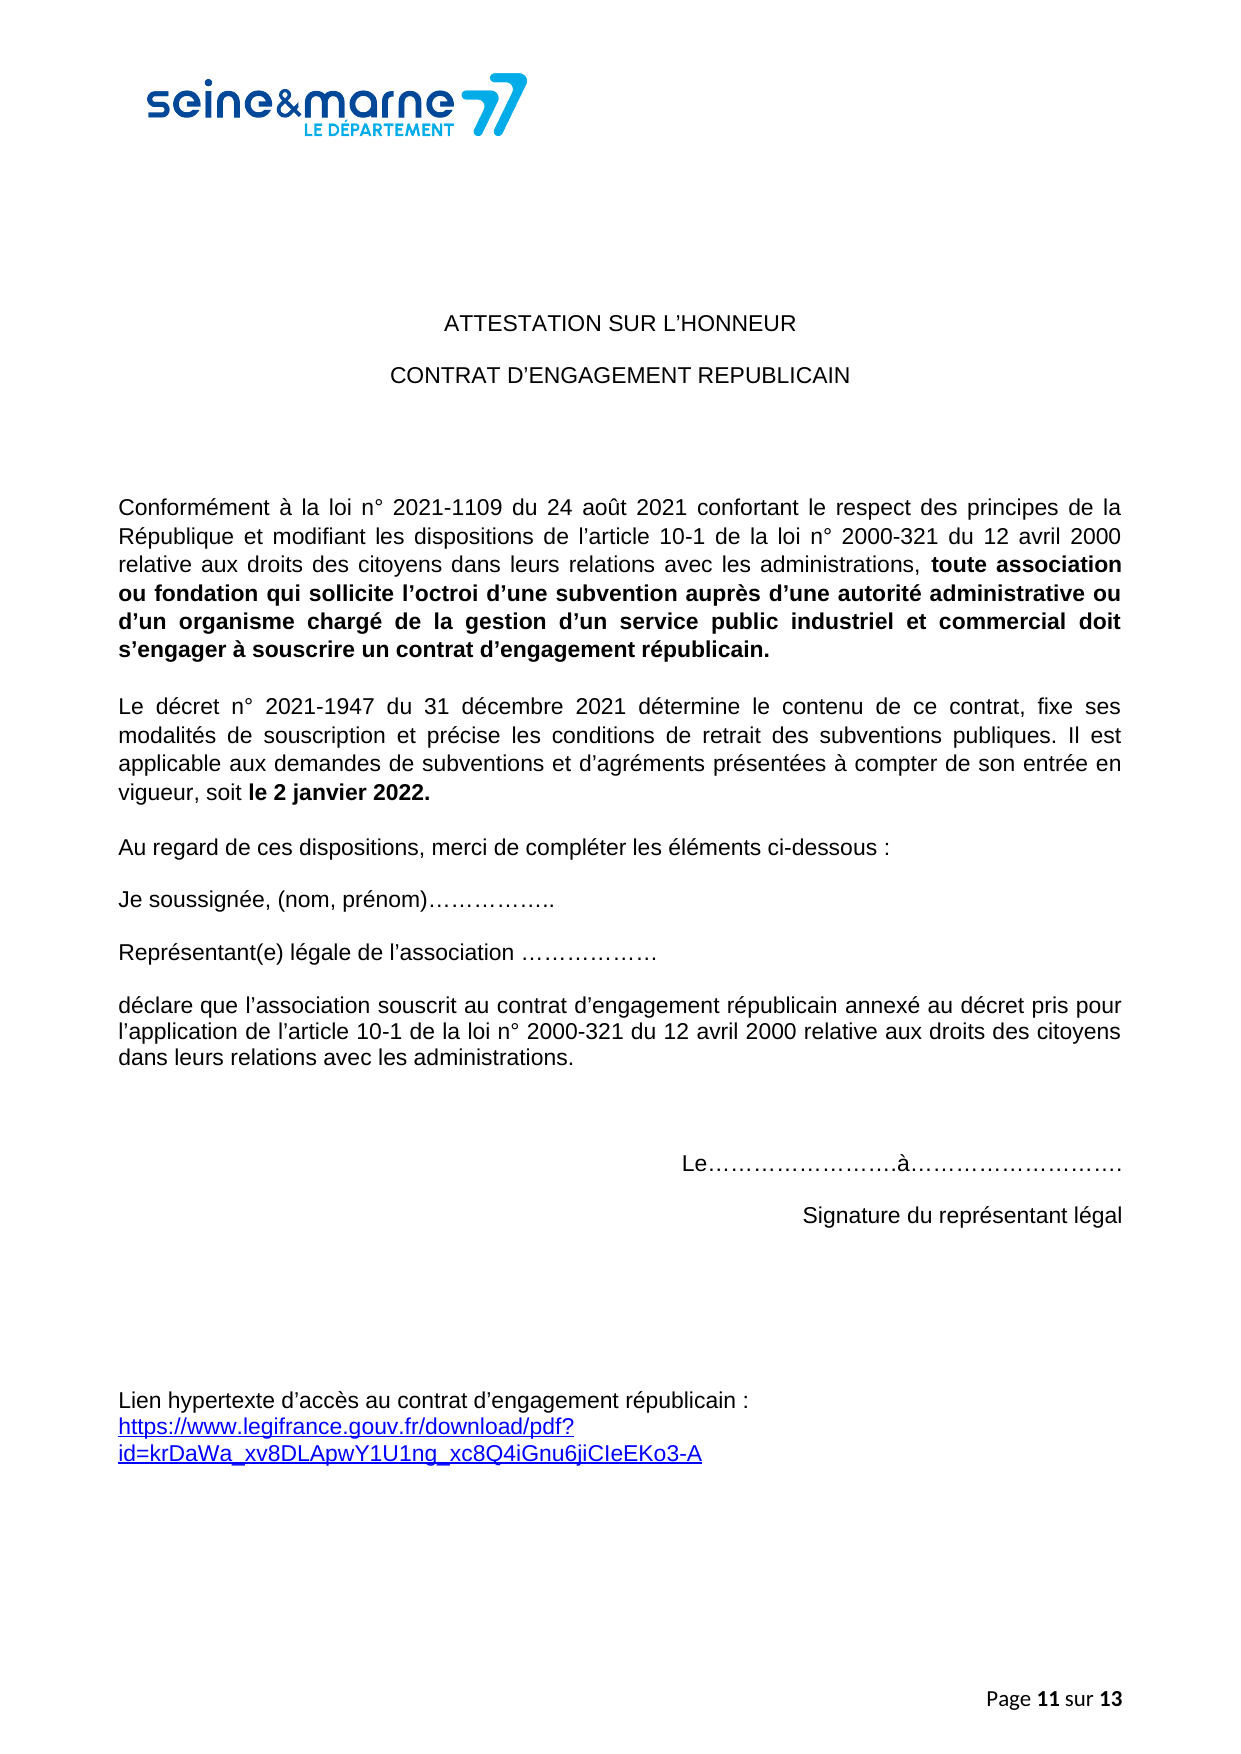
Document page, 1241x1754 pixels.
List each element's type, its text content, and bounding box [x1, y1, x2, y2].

text Le…………………….à………………………. [118, 1150, 1122, 1176]
text Le décret n° 2021-1947 du 31 décembre 2021 détermine le contenu de ce contrat, fixe ses modalités de souscription et précise les conditions de retrait des subventions publiques. Il est applicable aux demandes de subventions et d’agréments présentées à compter de son entrée en vigueur, soit le 2 janvier 2022. [118, 693, 1122, 805]
text Conformément à la loi n° 2021-1109 du 24 août 2021 confortant le respect des principes de la République et modifiant les dispositions de l’article 10-1 de la loi n° 2000-321 du 12 avril 2000 relative aux droits des citoyens dans leurs relations avec les administrations, toute association ou fondation qui sollicite l’octroi d’une subvention auprès d’une autorité administrative ou d’un organisme chargé de la gestion d’un service public industriel et commercial doit s’engager à souscrire un contrat d’engagement républicain. [118, 494, 1122, 663]
text CONTRAT D’ENGAGEMENT REPUBLICAIN [118, 362, 1122, 389]
text https://www.legifrance.gouv.fr/download/pdf?id=krDaWa_xv8DLApwY1U1ng_xc8Q4iGnu6jiCIeEKo3-A [118, 1413, 1122, 1466]
text Lien hypertexte d’accès au contrat d’engagement républicain : [118, 1387, 1122, 1413]
text Représentant(e) légale de l’association ……………… [118, 939, 1122, 965]
text Signature du représentant légal [118, 1202, 1122, 1229]
text déclare que l’association souscrit au contrat d’engagement républicain annexé au décret pris pour l’application de l’article 10-1 de la loi n° 2000-321 du 12 avril 2000 relative aux droits des citoyens dans leurs relations avec les administrations. [118, 992, 1122, 1071]
text Au regard de ces dispositions, merci de compléter les éléments ci-dessous : [118, 833, 1122, 860]
text ATTESTATION SUR L’HONNEUR [118, 310, 1122, 336]
text Je soussignée, (nom, prénom)…………….. [118, 886, 1122, 912]
picture [118, 44, 556, 165]
